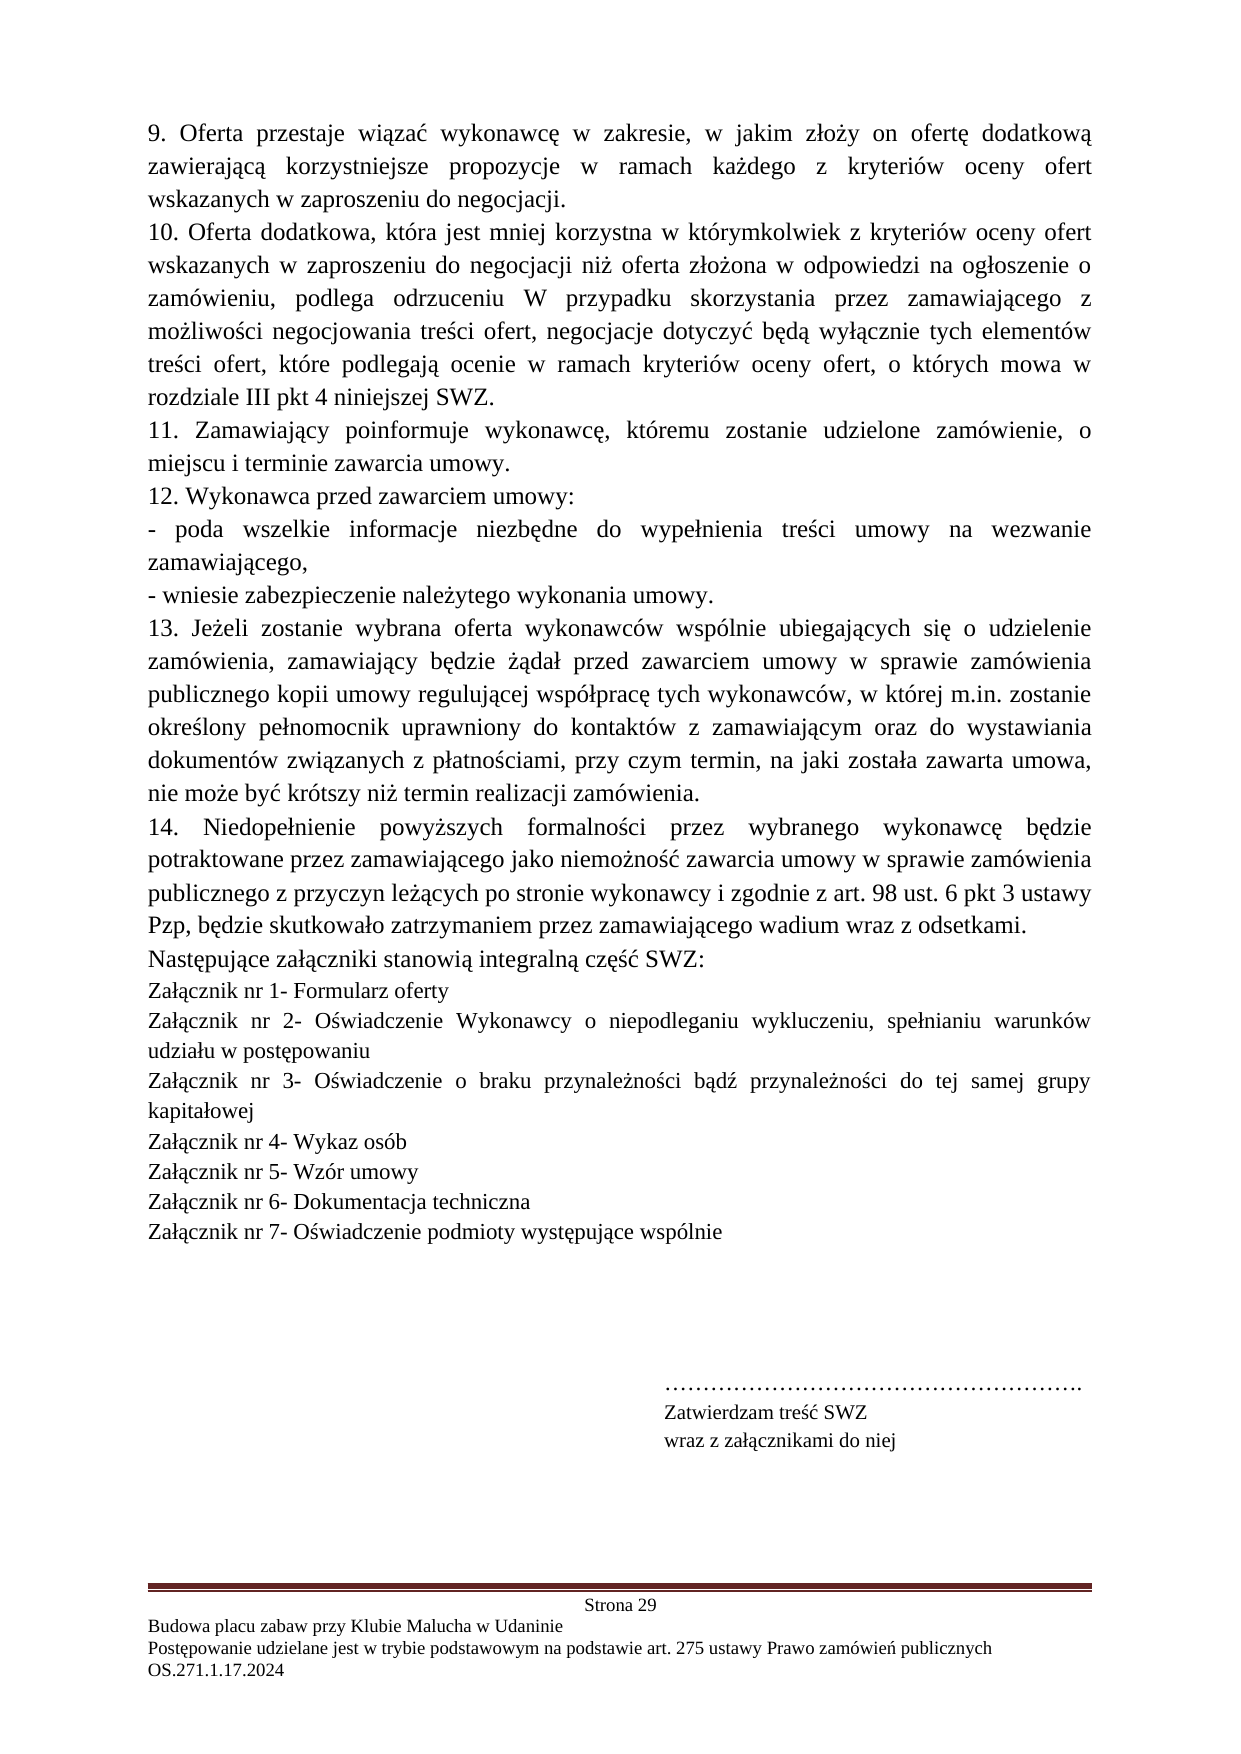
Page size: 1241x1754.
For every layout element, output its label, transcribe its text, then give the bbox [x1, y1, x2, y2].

text 13. Jeżeli zostanie wybrana oferta wykonawców wspólnie ubiegających się o udzielenie zamówienia, zamawiający będzie żądał przed zawarciem umowy w sprawie zamówienia publicznego kopii umowy regulującej współpracę tych wykonawców, w której m.in. zostanie określony pełnomocnik uprawniony do kontaktów z zamawiającym oraz do wystawiania dokumentów związanych z płatnościami, przy czym termin, na jaki została zawarta umowa, nie może być krótszy niż termin realizacji zamówienia. [148, 613, 1092, 807]
text 14. Niedopełnienie powyższych formalności przez wybranego wykonawcę będzie potraktowane przez zamawiającego jako niemożność zawarcia umowy w sprawie zamówienia publicznego z przyczyn leżących po stronie wykonawcy i zgodnie z art. 98 ust. 6 pkt 3 ustawy Pzp, będzie skutkowało zatrzymaniem przez zamawiającego wadium wraz z odsetkami. [148, 812, 1092, 939]
list Zatwierdzam treść SWZ [148, 1399, 1092, 1424]
text - poda wszelkie informacje niezbędne do wypełnienia treści umowy na wezwanie zamawiającego, [148, 514, 1092, 576]
text Załącznik nr 1- Formularz oferty [148, 977, 1092, 1003]
text Załącznik nr 6- Dokumentacja techniczna [148, 1188, 1092, 1214]
list wraz z załącznikami do niej [590, 1427, 1092, 1452]
text Załącznik nr 2- Oświadczenie Wykonawcy o niepodleganiu wykluczeniu, spełnianiu warunków udziału w postępowaniu [148, 1007, 1092, 1063]
text Następujące załączniki stanowią integralną część SWZ: [148, 944, 1092, 972]
list ………………………………………………. [148, 1369, 1092, 1396]
text Załącznik nr 5- Wzór umowy [148, 1158, 1092, 1184]
text 12. Wykonawca przed zawarciem umowy: [148, 481, 1092, 510]
text 9. Oferta przestaje wiązać wykonawcę w zakresie, w jakim złoży on ofertę dodatkową zawierającą korzystniejsze propozycje w ramach każdego z kryteriów oceny ofert wskazanych w zaproszeniu do negocjacji. [148, 118, 1092, 213]
text Załącznik nr 4- Wykaz osób [148, 1128, 1092, 1154]
text - wniesie zabezpieczenie należytego wykonania umowy. [148, 580, 1092, 609]
text 10. Oferta dodatkowa, która jest mniej korzystna w którymkolwiek z kryteriów oceny ofert wskazanych w zaproszeniu do negocjacji niż oferta złożona w odpowiedzi na ogłoszenie o zamówieniu, podlega odrzuceniu W przypadku skorzystania przez zamawiającego z możliwości negocjowania treści ofert, negocjacje dotyczyć będą wyłącznie tych elementów treści ofert, które podlegają ocenie w ramach kryteriów oceny ofert, o których mowa w rozdziale III pkt 4 niniejszej SWZ. [148, 217, 1092, 411]
text 11. Zamawiający poinformuje wykonawcę, któremu zostanie udzielone zamówienie, o miejscu i terminie zawarcia umowy. [148, 415, 1092, 477]
text Załącznik nr 3- Oświadczenie o braku przynależności bądź przynależności do tej samej grupy kapitałowej [148, 1067, 1092, 1124]
text Załącznik nr 7- Oświadczenie podmioty występujące wspólnie [148, 1218, 1092, 1245]
